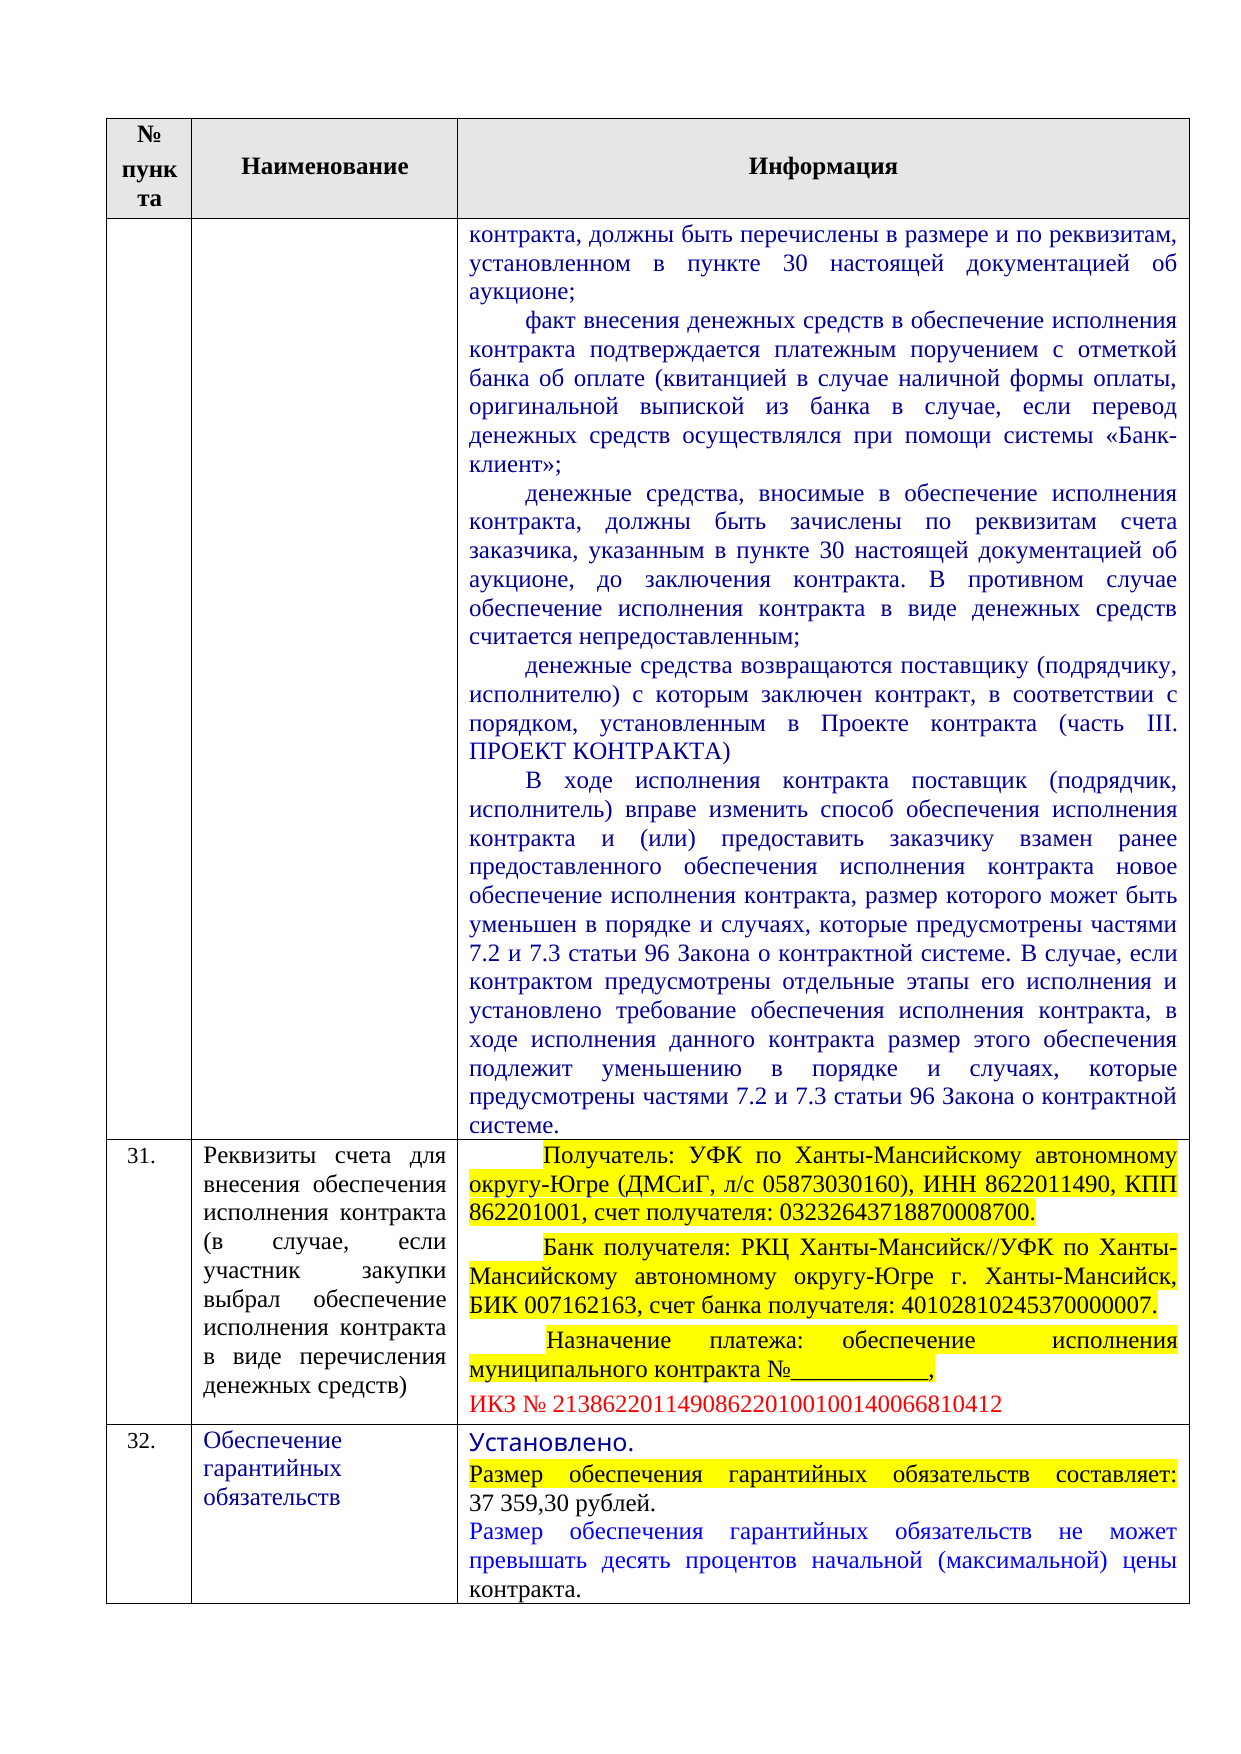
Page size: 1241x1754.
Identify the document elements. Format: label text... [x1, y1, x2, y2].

table_cell Обеспечение гарантийных обязательств [192, 1425, 457, 1603]
table_cell Реквизиты счета для внесения обеспечения исполнения контракта (в случае, если участник закупки выбрал обеспечение исполнения контракта в виде перечисления денежных средств) [192, 1140, 457, 1424]
table_cell [107, 219, 191, 1139]
table_header Информация [458, 119, 1189, 218]
table_cell Получатель: УФК по Ханты-Мансийскому автономному округу-Югре (ДМСиГ, л/с 05873030160), ИНН 8622011490, КПП 862201001, счет получателя: 03232643718870008700. Банк получателя: РКЦ Ханты-Мансийск//УФК по Ханты-Мансийскому автономному округу-Югре г. Ханты-Мансийск, БИК 007162163, счет банка получателя: 40102810245370000007. Назначение платежа: обеспечение исполнения муниципального контракта №___________, ИКЗ № 213862201149086220100100140066810412 [458, 1140, 1189, 1424]
table_header Наименование [192, 119, 457, 218]
table_header № пункта [107, 119, 191, 218]
table_cell [107, 1425, 191, 1603]
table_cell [192, 219, 457, 1139]
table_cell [458, 219, 1189, 1139]
table_cell [107, 1140, 191, 1424]
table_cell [458, 1425, 1189, 1603]
